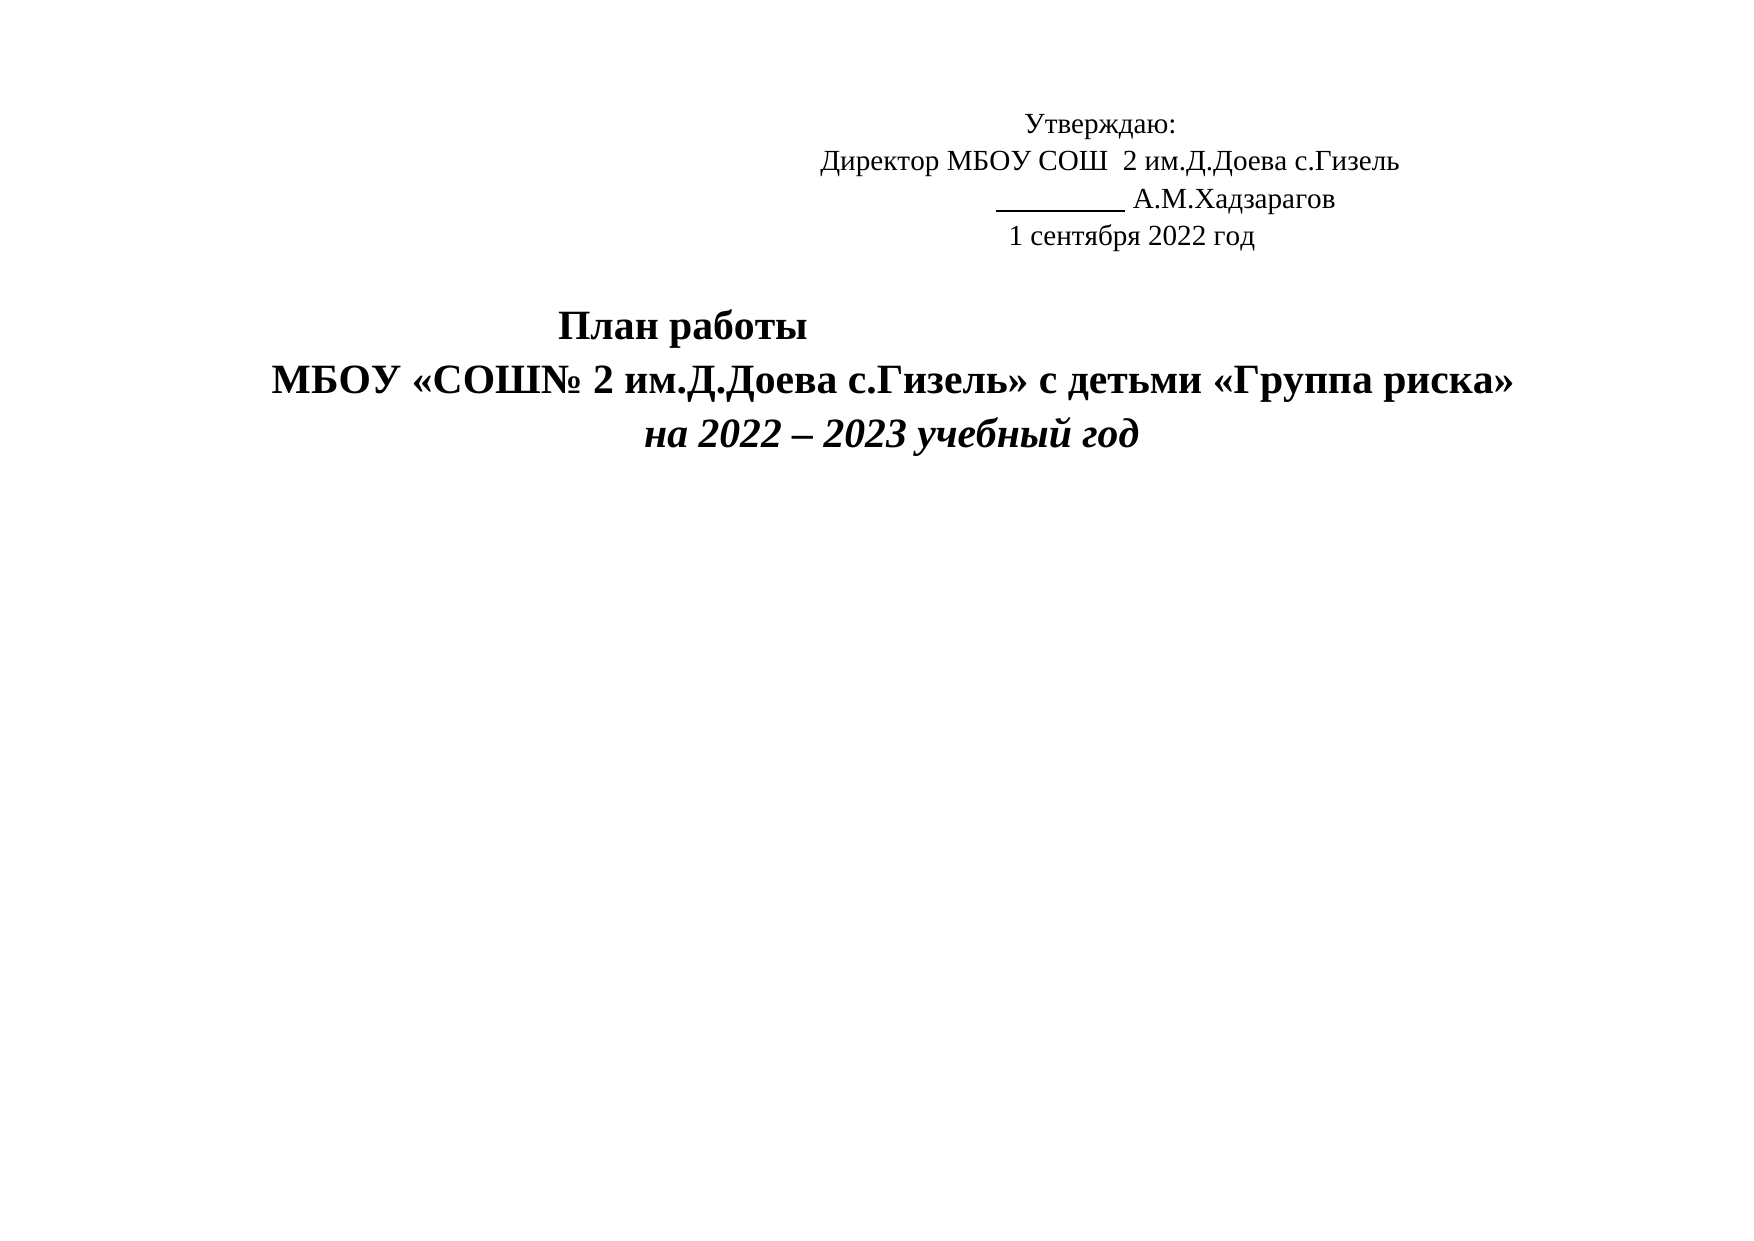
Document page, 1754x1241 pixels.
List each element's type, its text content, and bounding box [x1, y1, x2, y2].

text План работы [558, 301, 1659, 348]
text Утверждаю: [1024, 106, 1659, 139]
text 1 сентября 2022 год [106, 218, 1255, 252]
text на 2022 – 2023 учебный год [128, 408, 1659, 456]
text МБОУ «СОШ№ 2 им.Д.Доева с.Гизель» с детьми «Группа риска» [128, 354, 1659, 402]
text А.М.Хадзарагов [106, 181, 1659, 214]
text Директор МБОУ СОШ 2 им.Д.Доева с.Гизель [106, 143, 1399, 177]
